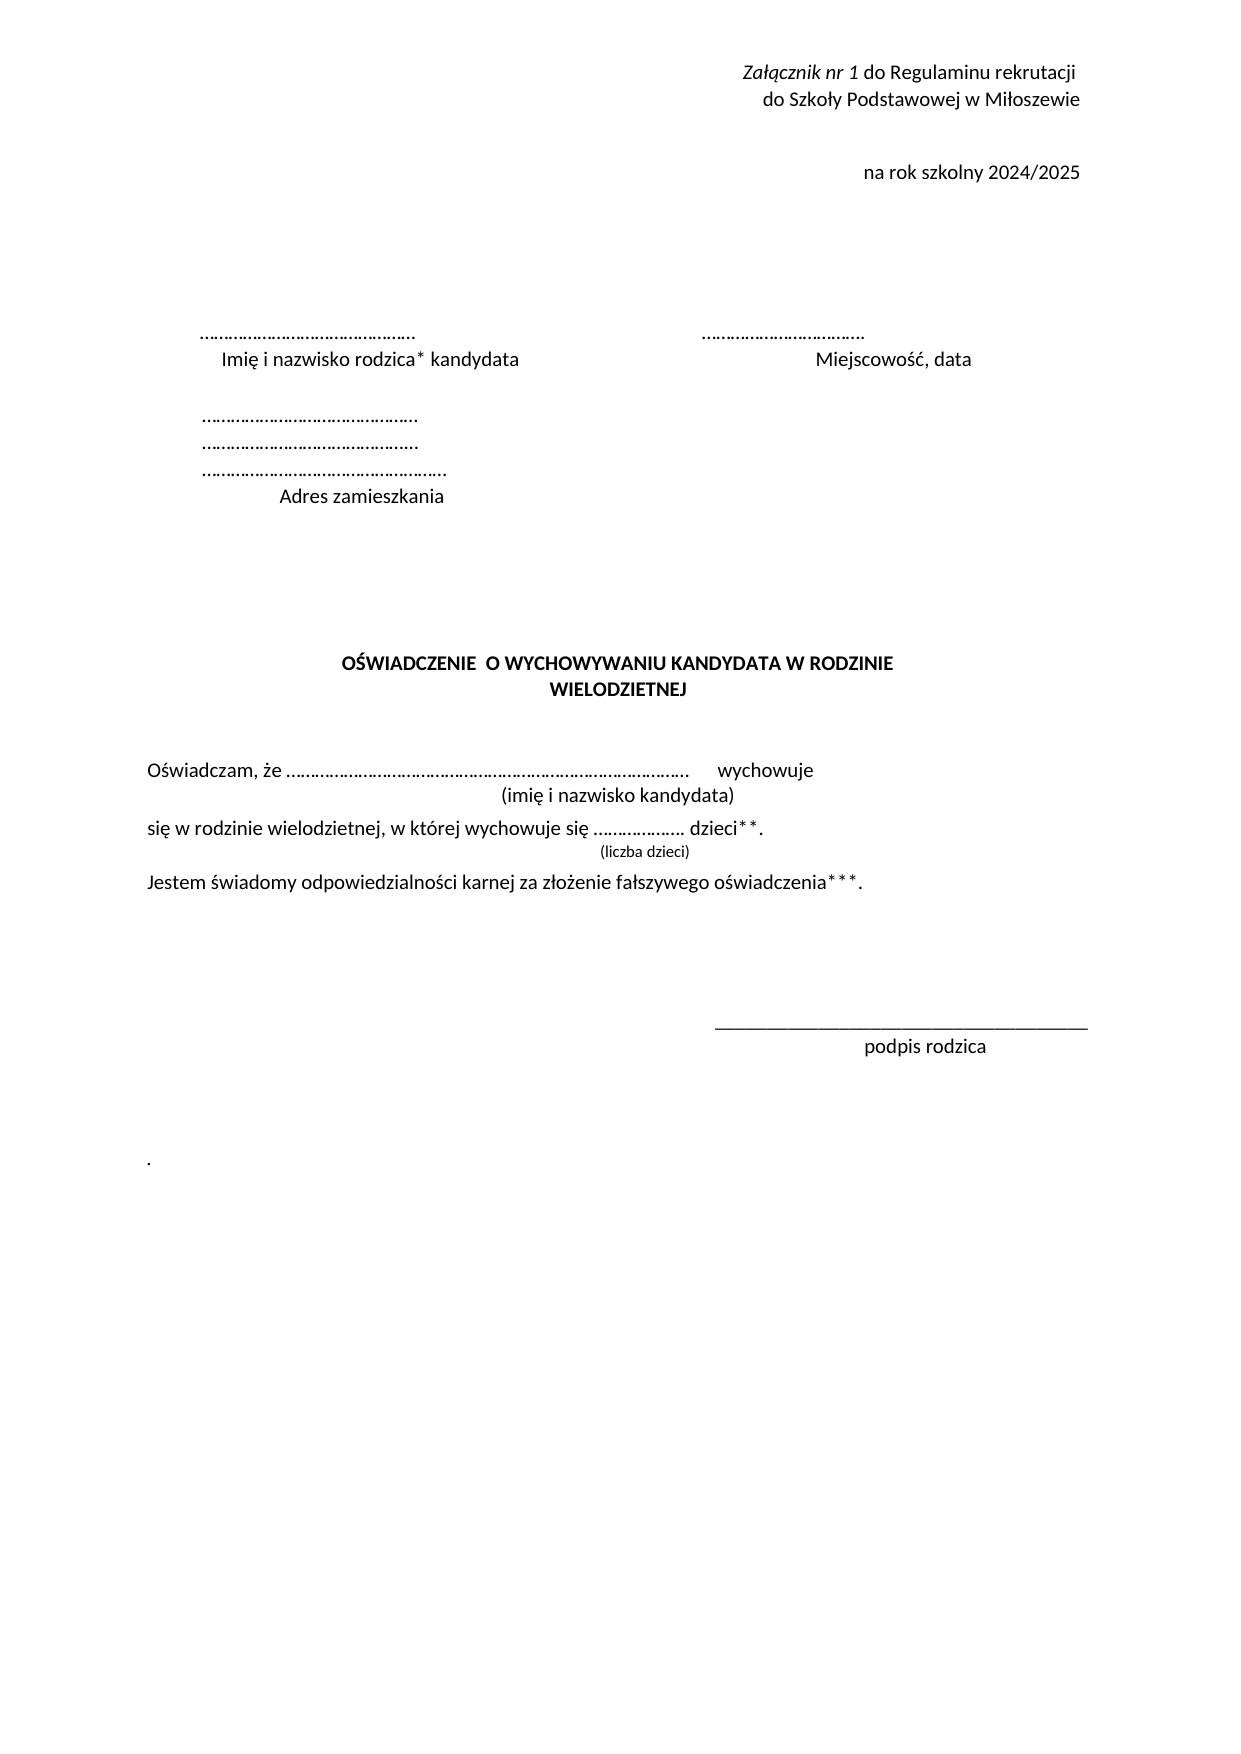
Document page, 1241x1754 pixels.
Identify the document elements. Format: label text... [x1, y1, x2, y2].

text Jestem świadomy odpowiedzialności karnej za złożenie fałszywego oświadczenia***. [147, 869, 1093, 894]
text . [146, 1146, 1088, 1170]
text się w rodzinie wielodzietnej, w której wychowuje się ………………. dzieci**. [147, 816, 1093, 841]
text (imię i nazwisko kandydata) [477, 783, 758, 808]
text WIELODZIETNEJ [148, 676, 1088, 701]
text ____________________________________ podpis rodzica [715, 1007, 1093, 1058]
text Imię i nazwisko rodzica* kandydata Miejscowość, data [221, 346, 1008, 372]
text (liczba dzieci) [477, 841, 1093, 861]
text ……………………………………… [202, 402, 1093, 427]
text Oświadczam, że ………………………………………………………………………… wychowuje [147, 757, 1093, 783]
text Załącznik nr 1 do Regulaminu rekrutacji do Szkoły Podstawowej w Miłoszewie [586, 59, 1081, 111]
text ……………………………………… ……………………………. [148, 319, 1093, 344]
text ……………………………………... [202, 429, 1093, 454]
text Adres zamieszkania [279, 483, 1008, 509]
text OŚWIADCZENIE O WYCHOWYWANIU KANDYDATA W RODZINIE [148, 651, 1088, 676]
text na rok szkolny 2024/2025 [586, 159, 1081, 185]
text …………………………………………… [202, 456, 1093, 482]
